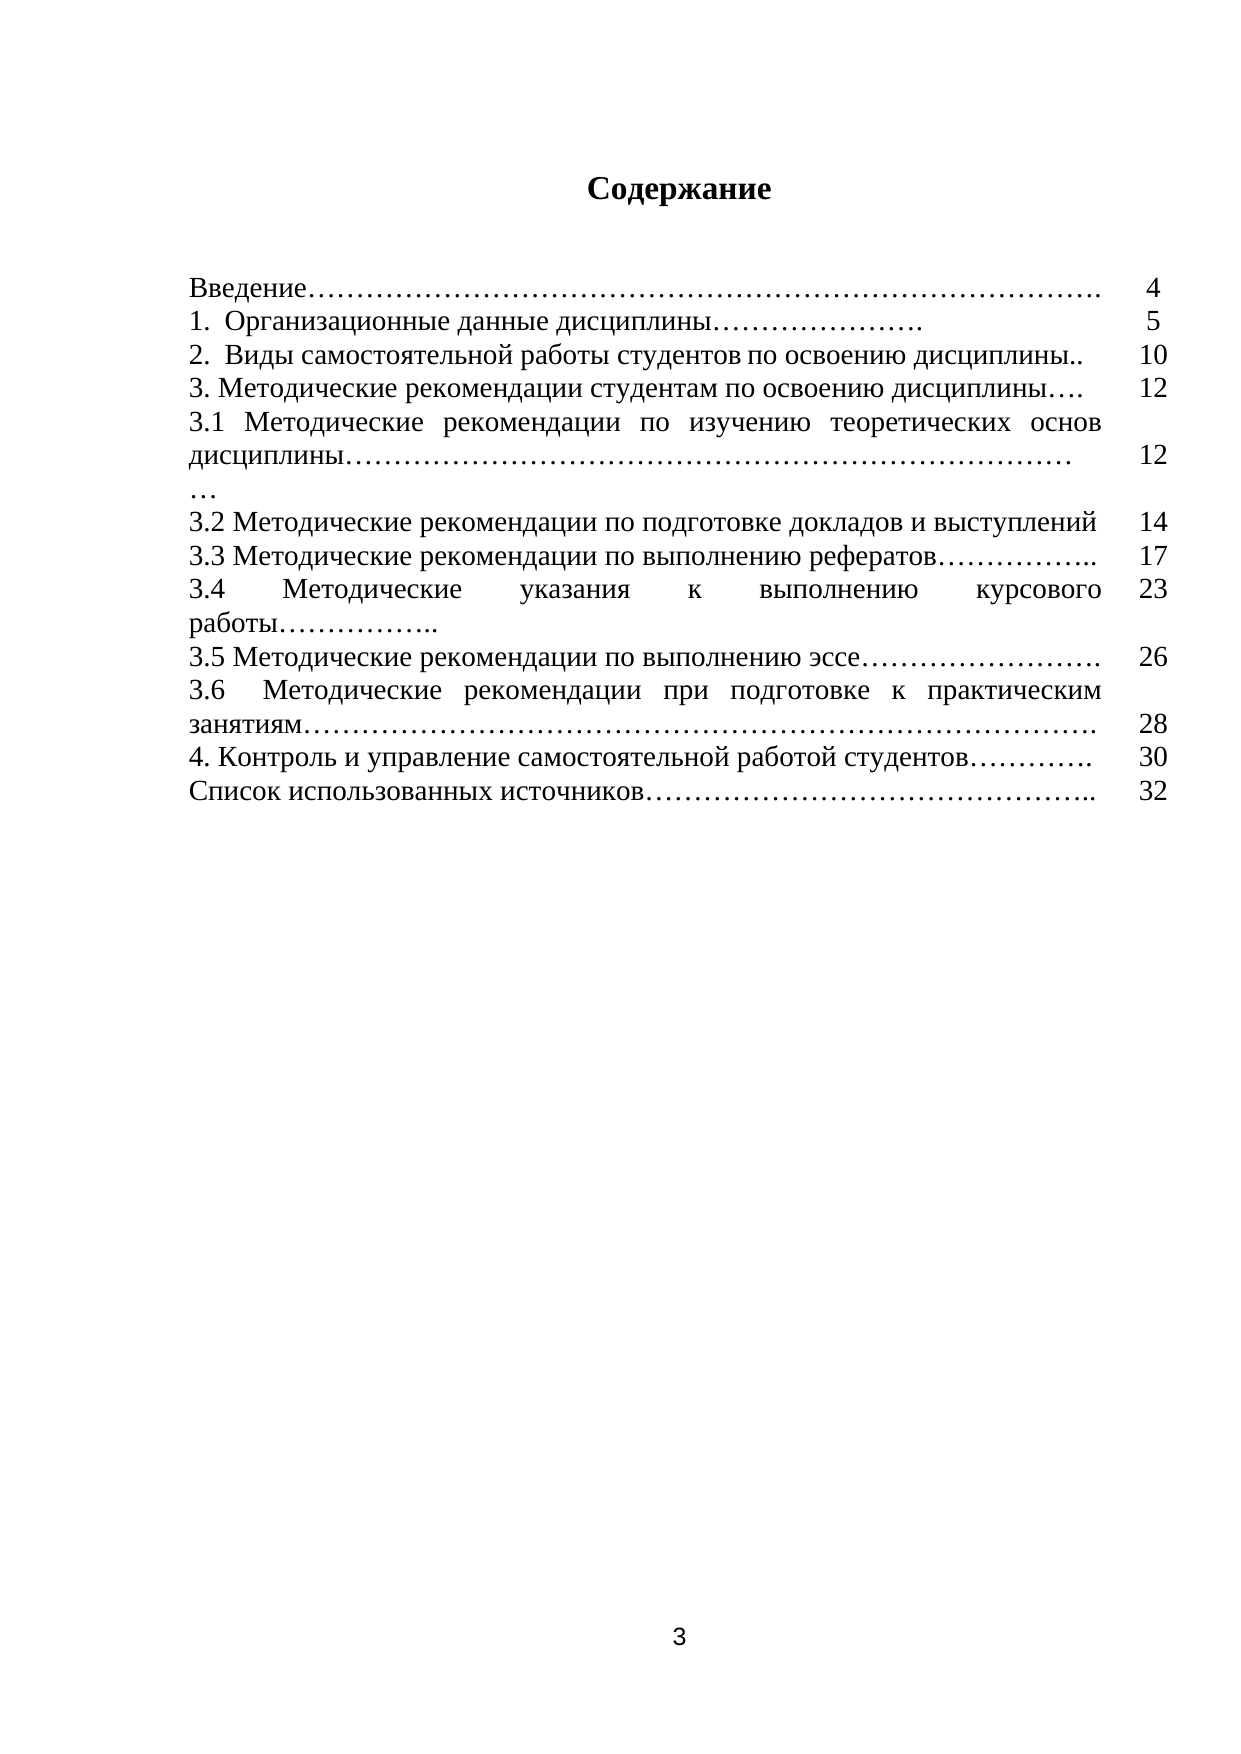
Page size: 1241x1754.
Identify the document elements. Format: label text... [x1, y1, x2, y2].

table_cell 3.6 Методические рекомендации при подготовке к практическим занятиям………………………………………………………………………. [177, 672, 1113, 739]
table_cell Список использованных источников……………………………………….. [177, 773, 1113, 806]
table_cell 30 [1114, 739, 1192, 773]
table_header Введение………………………………………………………………………. [177, 270, 1113, 303]
table_cell 23 [1114, 572, 1192, 639]
table_cell 3.3 Методические рекомендации по выполнению рефератов…………….. [177, 538, 1113, 572]
table_cell 3.1 Методические рекомендации по изучению теоретических основ дисциплины…………………………………………………………………… [177, 404, 1113, 504]
table_cell 12 [1114, 404, 1192, 504]
table_cell 12 [1114, 370, 1192, 404]
table_cell 10 [1114, 337, 1192, 370]
table_cell Виды самостоятельной работы студентов по освоению дисциплины.. [177, 337, 1113, 370]
table_cell 5 [1114, 303, 1192, 337]
table_cell 3.4 Методические указания к выполнению курсового работы…………….. [177, 572, 1113, 639]
table_cell 3.5 Методические рекомендации по выполнению эссе……………………. [177, 639, 1113, 672]
table_cell 3.2 Методические рекомендации по подготовке докладов и выступлений [177, 505, 1113, 538]
table_header 4 [1114, 270, 1192, 303]
table_cell Организационные данные дисциплины…………………. [177, 303, 1113, 337]
table_cell 4. Контроль и управление самостоятельной работой студентов…………. [177, 739, 1113, 773]
table_cell 14 [1114, 505, 1192, 538]
table_cell 17 [1114, 538, 1192, 572]
table_cell 32 [1114, 773, 1192, 806]
table_cell 26 [1114, 639, 1192, 672]
table_cell 3. Методические рекомендации студентам по освоению дисциплины…. [177, 370, 1113, 404]
subtitle Содержание [177, 168, 1181, 206]
table_cell 28 [1114, 672, 1192, 739]
